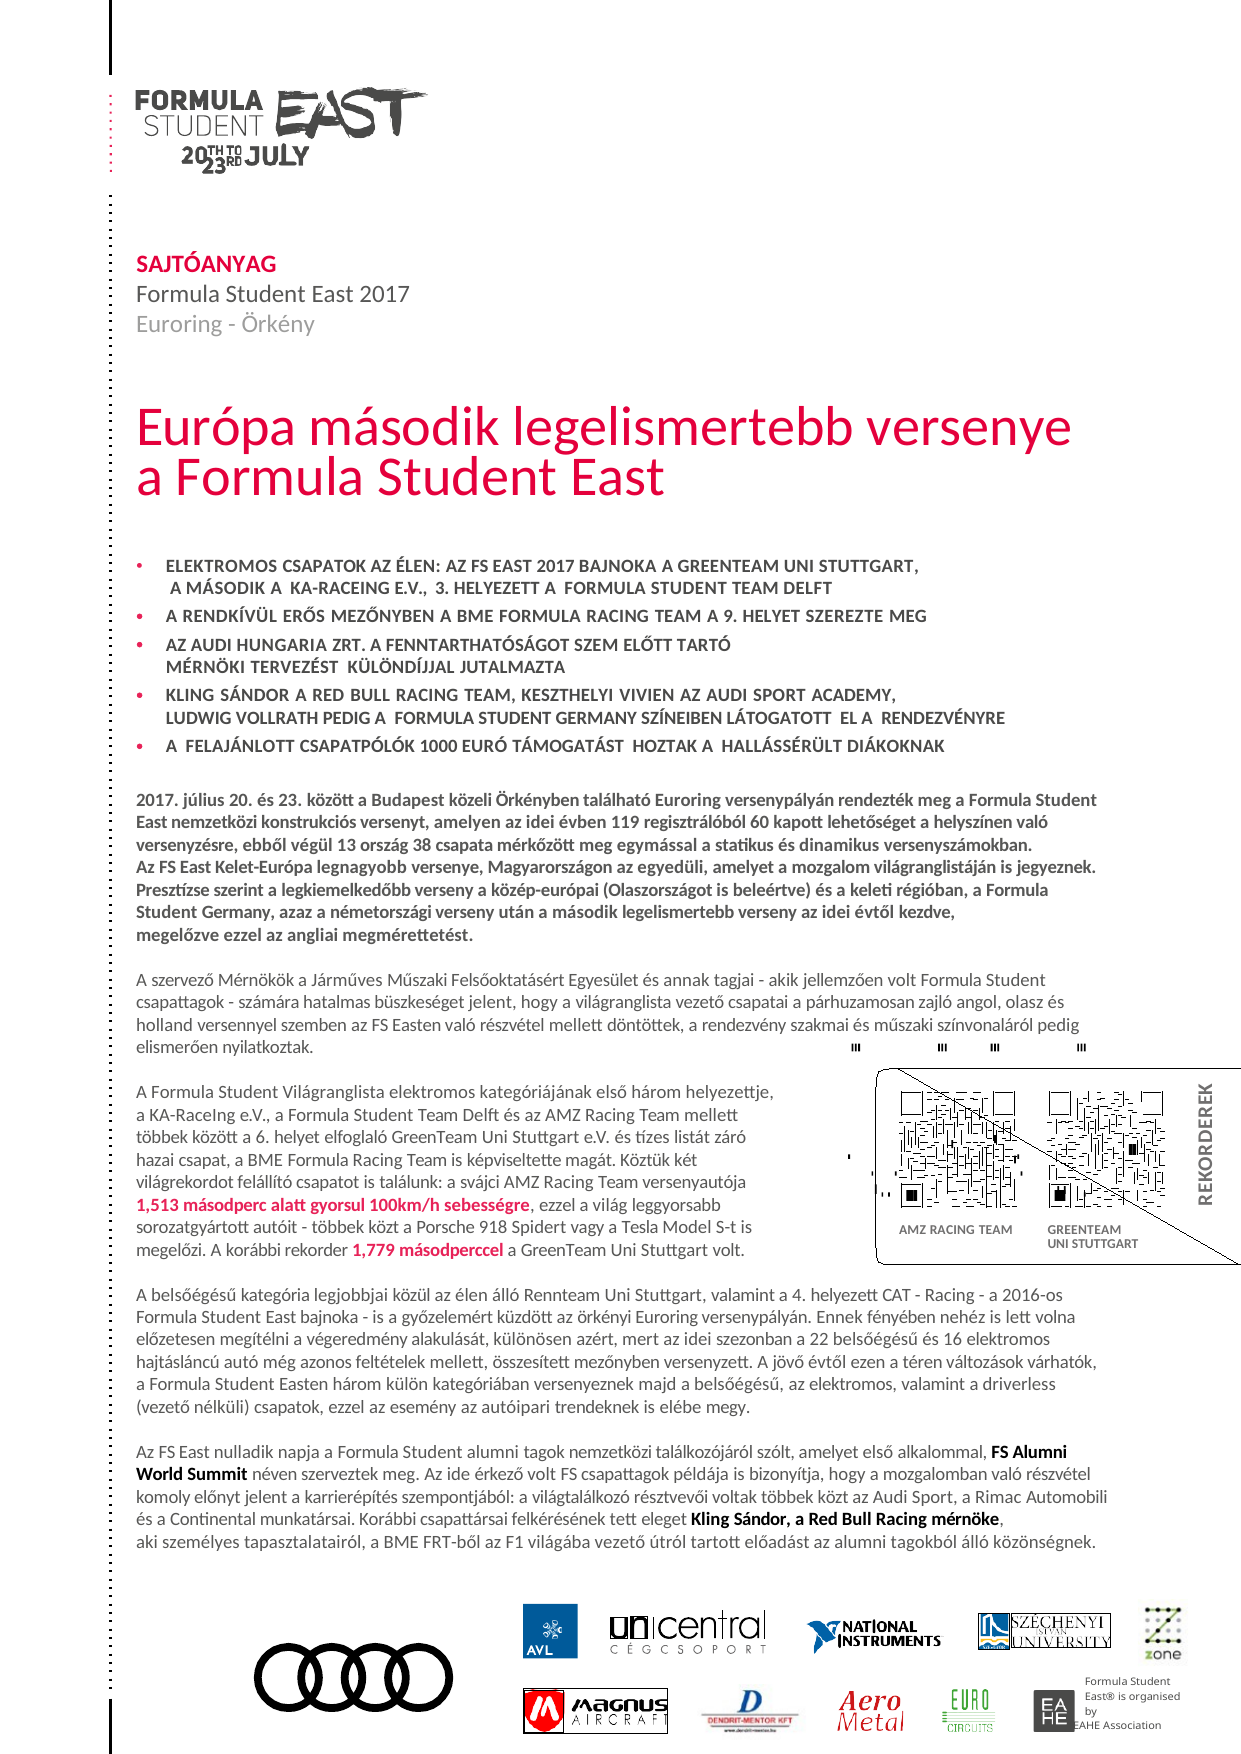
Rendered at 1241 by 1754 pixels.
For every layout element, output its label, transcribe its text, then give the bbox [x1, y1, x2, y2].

text AMZ RACING TEAM GREENTEAM [899, 1223, 1240, 1237]
text 2017. július 20. és 23. között a Budapest közeli Örkényben található Euroring versenypályán rendezték meg a Formula Student East nemzetközi konstrukciós versenyt, amelyen az idei évben 119 regisztrálóból 60 kapott lehetőséget a helyszínen való versenyzésre, ebből végül 13 ország 38 csapata mérkőzött meg egymással a statikus és dinamikus versenyszámokban. [136, 788, 1097, 856]
text EAHE Association [814, 1718, 1161, 1733]
picture [525, 1691, 563, 1718]
text A belsőégésű kategória legjobbjai közül az élen álló Rennteam Uni Stuttgart, valamint a 4. helyezett CAT - Racing - a 2016-os Formula Student East bajnoka - is a győzelemért küzdött az örkényi Euroring versenypályán. Ennek fényében nehéz is lett volna előzetesen megítélni a végeredmény alakulását, különösen azért, mert az idei szezonban a 22 belsőégésű és 16 elektromos hajtásláncú autó még azonos feltételek mellett, összesített mezőnyben versenyzett. A jövő évtől ezen a téren változások várhatók, a Formula Student Easten három külön kategóriában versenyeznek majd a belsőégésű, az elektromos, valamint a driverless (vezető nélküli) csapatok, ezzel az esemény az autóipari trendeknek is elébe megy. [136, 1283, 1104, 1418]
picture [979, 1614, 1009, 1649]
list A FELAJÁNLOTT CSAPATPÓLÓK 1000 EURÓ TÁMOGATÁST HOZTAK A HALLÁSSÉRÜLT DIÁKOKNAK [136, 734, 1240, 757]
text A Formula Student Világranglista elektromos kategóriájának első három helyezettje, [136, 1080, 782, 1103]
text Az FS East Kelet-Európa legnagyobb versenye, Magyarországon az egyedüli, amelyet a mozgalom világranglistáján is jegyeznek. Presztízse szerint a legkiemelkedőbb verseny a közép-európai (Olaszországot is beleértve) és a keleti régióban, a Formula Student Germany, azaz a németországi verseny után a második legelismertebb verseny az idei évtől kezdve, [136, 856, 1104, 923]
text aki személyes tapasztalatairól, a BME FRT-ből az F1 világába vezető útról tartott előadást az alumni tagokból álló közönségnek. [136, 1530, 1240, 1553]
picture [244, 143, 310, 166]
text megelőzve ezzel az angliai megmérettetést. [136, 923, 1240, 946]
subtitle Formula Student East 2017 Euroring - Örkény [136, 278, 494, 338]
picture [524, 1689, 667, 1718]
list KLING SÁNDOR A RED BULL RACING TEAM, KESZTHELYI VIVIEN AZ AUDI SPORT ACADEMY, [136, 684, 1240, 706]
picture [275, 87, 429, 139]
text Európa második legelismertebb versenye a Formula Student East [136, 403, 1096, 510]
text EAHE Association [98, 1718, 689, 1733]
picture [611, 1618, 627, 1638]
picture [942, 1689, 996, 1732]
picture [837, 1691, 904, 1731]
text Az FS East nulladik napja a Formula Student alumni tagok nemzetközi találkozójáról szólt, amelyet első alkalommal, FS Alumni World Summit néven szerveztek meg. Az ide érkező volt FS csapattagok példája is bizonyítja, hogy a mozgalomban való részvétel komoly előnyt jelent a karrierépítés szempontjából: a világtalálkozó résztvevői voltak többek közt az Audi Sport, a Rimac Automobili és a Continental munkatársai. Korábbi csapattársai felkérésének tett eleget Kling Sándor, a Red Bull Racing mérnöke, [136, 1441, 1109, 1530]
picture [1012, 1614, 1084, 1647]
picture [631, 1617, 647, 1638]
text a KA-RaceIng e.V., a Formula Student Team Delft és az AMZ Racing Team mellett többek között a 6. helyet elfoglaló GreenTeam Uni Stuttgart e.V. és tízes listát záró hazai csapat, a BME Formula Racing Team is képviseltette magát. Köztük két világrekordot felállító csapatot is találunk: a svájci AMZ Racing Team versenyautója 1,513 másodperc alatt gyorsul 100km/h sebességre, ezzel a világ leggyorsabb sorozatgyártott autóit - többek közt a Porsche 918 Spidert vagy a Tesla Model S-t is megelőzi. A korábbi rekorder 1,779 másodperccel a GreenTeam Uni Stuttgart volt. [136, 1103, 782, 1261]
subtitle ELEKTROMOS CSAPATOK AZ ÉLEN: AZ FS EAST 2017 BAJNOKA A GREENTEAM UNI STUTTGART, A MÁSODIK A KA-RACEING E.V., 3. HELYEZETT A FORMULA STUDENT TEAM DELFT [136, 554, 935, 599]
picture [1033, 1690, 1075, 1732]
picture [181, 145, 242, 174]
text LUDWIG VOLLRATH PEDIG A FORMULA STUDENT GERMANY SZÍNEIBEN LÁTOGATOTT EL A RENDEZVÉNYRE [166, 706, 1240, 729]
picture [543, 1620, 562, 1639]
text A szervező Mérnökök a Járműves Műszaki Felsőoktatásért Egyesület és annak tagjai - akik jellemzően volt Formula Student csapattagok - számára hatalmas büszkeséget jelent, hogy a világranglista vezető csapatai a párhuzamosan zajló angol, olasz és holland versennyel szemben az FS Easten való részvétel mellett döntöttek, a rendezvény szakmai és műszaki színvonaláról pedig elismerően nyilatkoztak. [136, 968, 1079, 1058]
list A RENDKÍVÜL ERŐS MEZŐNYBEN A BME FORMULA RACING TEAM A 9. HELYET SZEREZTE MEG [136, 604, 1240, 627]
picture [1137, 1599, 1189, 1667]
text UNI STUTTGART [1047, 1237, 1240, 1251]
list AZ AUDI HUNGARIA ZRT. A FENNTARTHATÓSÁGOT SZEM ELŐTT TARTÓ MÉRNÖKI TERVEZÉST KÜLÖNDÍJJAL JUTALMAZTA [136, 633, 746, 678]
picture [689, 1684, 814, 1740]
picture [806, 1619, 944, 1654]
subtitle SAJTÓANYAG [136, 248, 1240, 278]
